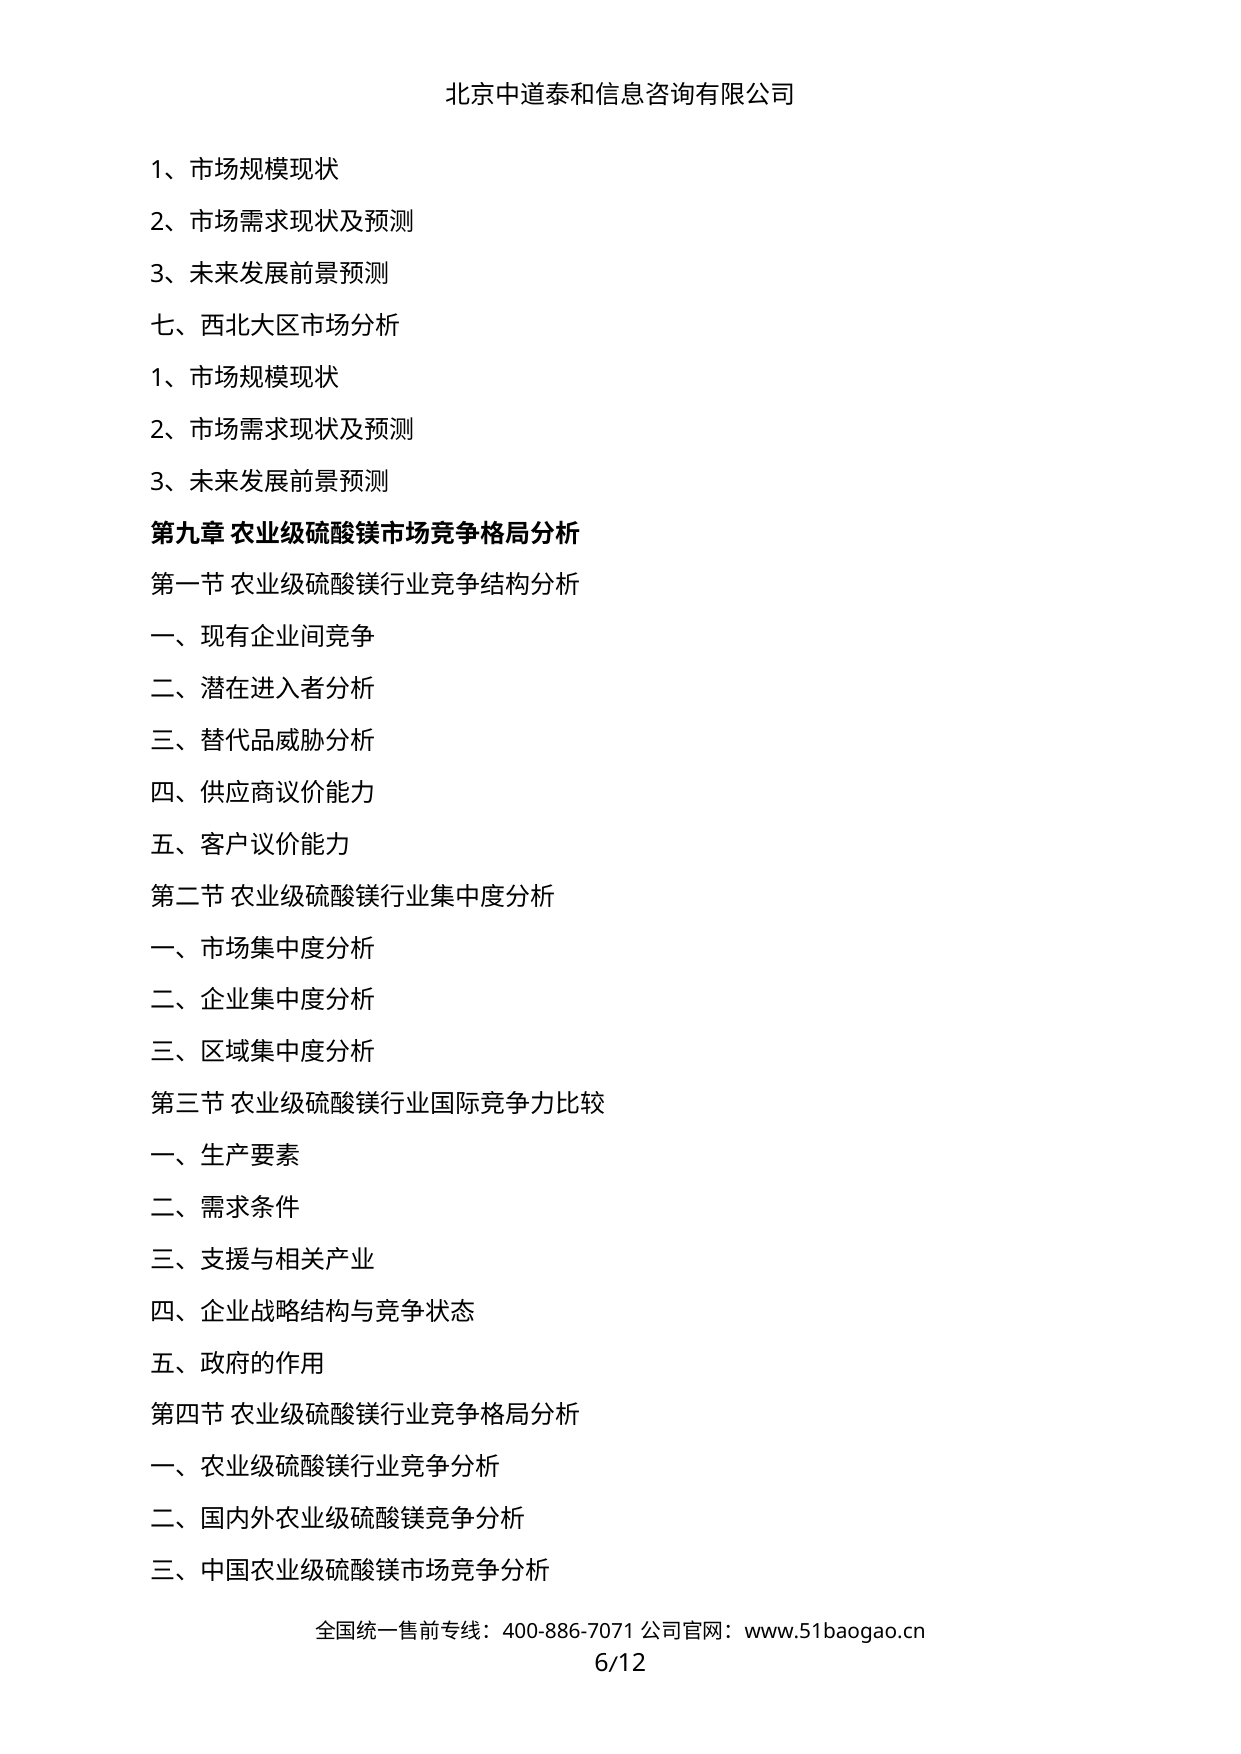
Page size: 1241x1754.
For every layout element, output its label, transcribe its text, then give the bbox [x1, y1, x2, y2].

text 3、未来发展前景预测 [150, 254, 1090, 290]
text 1、市场规模现状 [150, 150, 1090, 186]
text 第九章 农业级硫酸镁市场竞争格局分析 [150, 513, 1090, 549]
text 五、客户议价能力 [150, 824, 1090, 861]
text 1、市场规模现状 [150, 357, 1090, 394]
text 3、未来发展前景预测 [150, 461, 1090, 497]
text 七、西北大区市场分析 [150, 306, 1090, 342]
text 一、现有企业间竞争 [150, 617, 1090, 653]
text 第一节 农业级硫酸镁行业竞争结构分析 [150, 565, 1090, 601]
text 二、需求条件 [150, 1187, 1090, 1224]
text 一、生产要素 [150, 1136, 1090, 1172]
text 一、农业级硫酸镁行业竞争分析 [150, 1447, 1090, 1483]
text 三、支援与相关产业 [150, 1239, 1090, 1276]
text 四、供应商议价能力 [150, 772, 1090, 809]
text 三、区域集中度分析 [150, 1032, 1090, 1068]
text 2、市场需求现状及预测 [150, 409, 1090, 446]
text 四、企业战略结构与竞争状态 [150, 1291, 1090, 1327]
text 二、潜在进入者分析 [150, 669, 1090, 705]
text 第三节 农业级硫酸镁行业国际竞争力比较 [150, 1084, 1090, 1120]
text 第四节 农业级硫酸镁行业竞争格局分析 [150, 1395, 1090, 1431]
text 二、企业集中度分析 [150, 980, 1090, 1016]
text 三、中国农业级硫酸镁市场竞争分析 [150, 1551, 1090, 1587]
text 一、市场集中度分析 [150, 928, 1090, 964]
text 2、市场需求现状及预测 [150, 202, 1090, 238]
text 二、国内外农业级硫酸镁竞争分析 [150, 1499, 1090, 1535]
text 第二节 农业级硫酸镁行业集中度分析 [150, 876, 1090, 912]
text 五、政府的作用 [150, 1343, 1090, 1379]
text 三、替代品威胁分析 [150, 721, 1090, 757]
